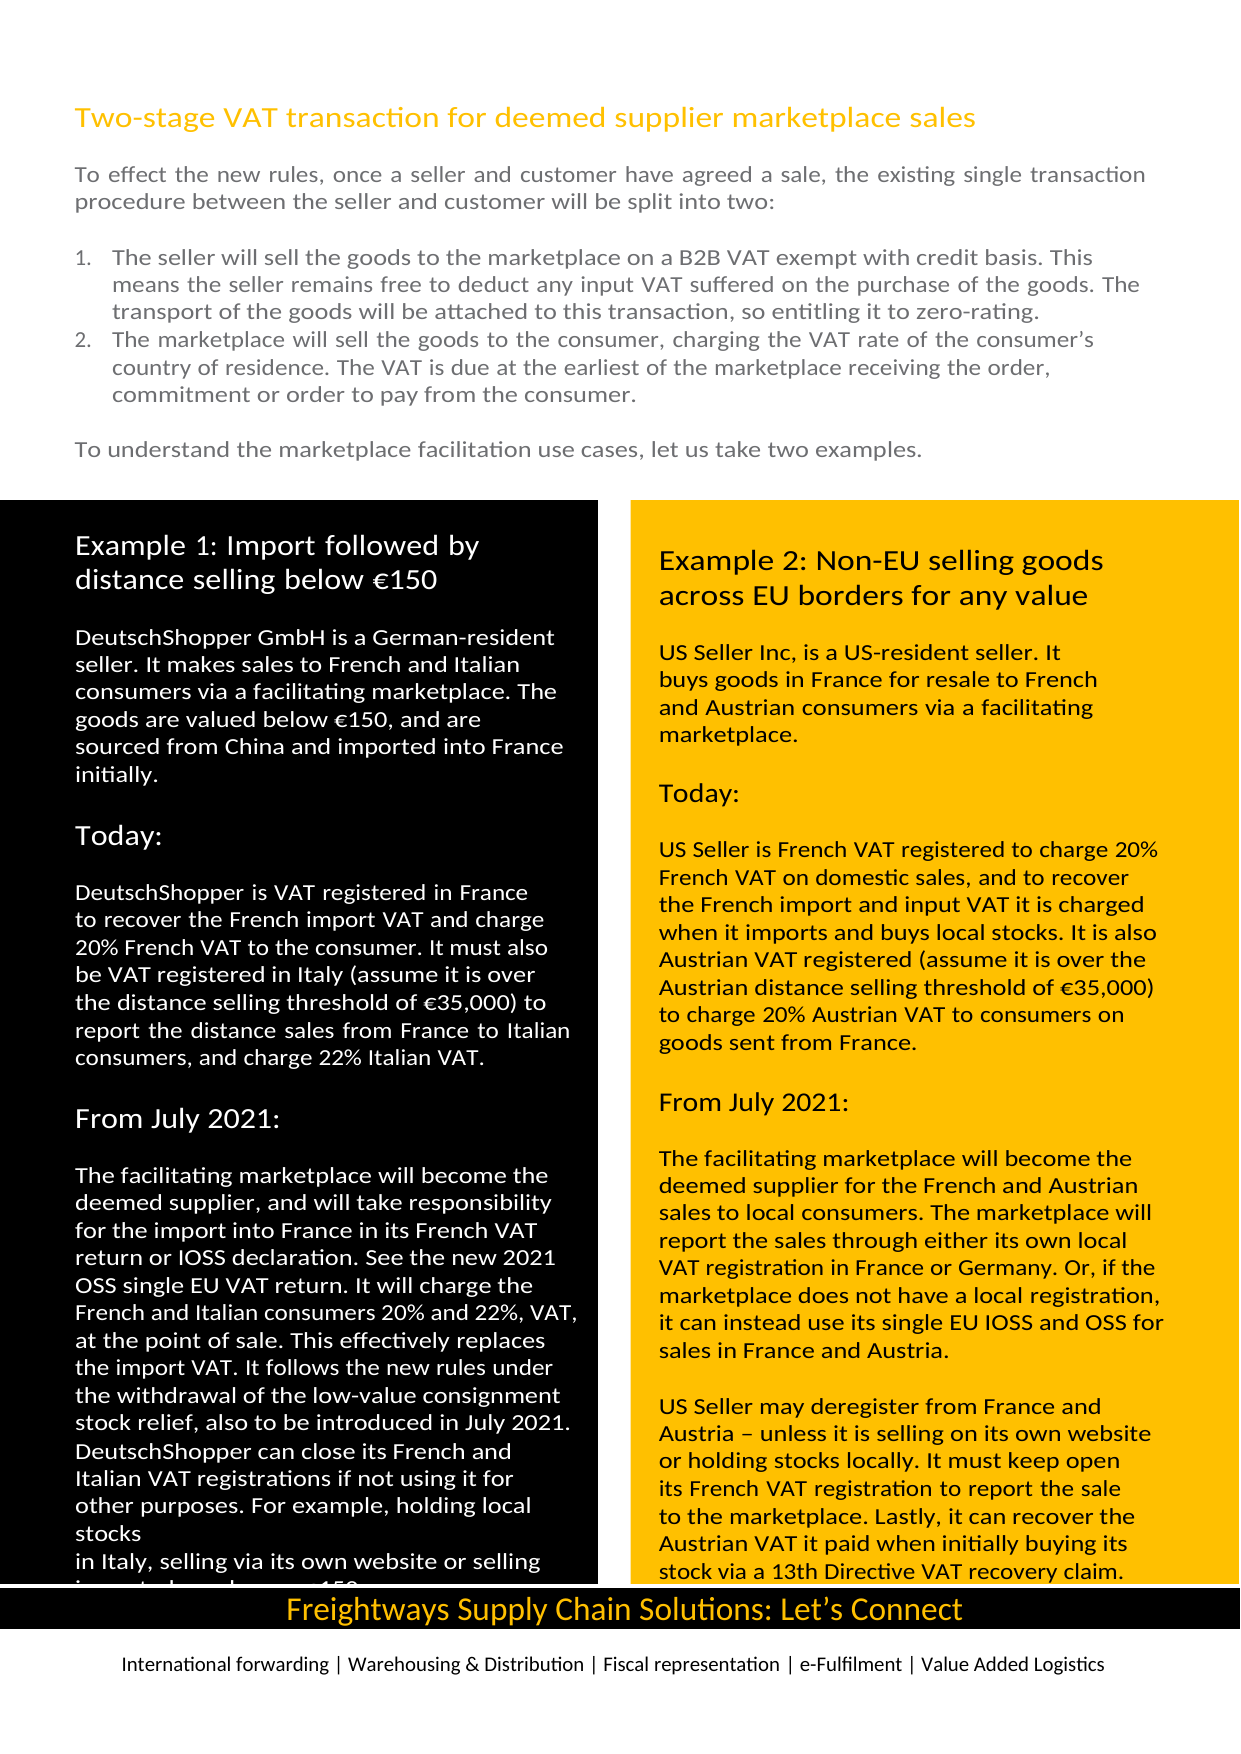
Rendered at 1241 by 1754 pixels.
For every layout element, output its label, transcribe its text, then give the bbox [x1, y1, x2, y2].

subtitle Today: [658, 777, 1240, 810]
text To effect the new rules, once a seller and customer have agreed a sale, the existing single transaction procedure between the seller and customer will be split into two: [74, 161, 1240, 215]
text The facilitating marketplace will become the deemed supplier for the French and Austrian sales to local consumers. The marketplace will report the sales through either its own local VAT registration in France or Germany. Or, if the marketplace does not have a local registration, it can instead use its single EU IOSS and OSS for sales in France and Austria. [658, 1144, 1166, 1364]
subtitle Example 2: Non-EU selling goods across EU borders for any value [658, 542, 1131, 612]
subtitle Two-stage VAT transaction for deemed supplier marketplace sales [74, 99, 1240, 135]
text US Seller Inc, is a US-resident seller. It buys goods in France for resale to French and Austrian consumers via a facilitating marketplace. [658, 638, 1109, 748]
text To understand the marketplace facilitation use cases, let us take two examples. [74, 435, 1240, 463]
list The seller will sell the goods to the marketplace on a B2B VAT exempt with credit basis. This means the seller remains free to deduct any input VAT suffered on the purchase of the goods. The transport of the goods will be attached to this transaction, so entitling it to zero-rating. [74, 243, 1143, 326]
text US Seller is French VAT registered to charge 20% French VAT on domestic sales, and to recover the French import and input VAT it is charged when it imports and buys local stocks. It is also Austrian VAT registered (assume it is over the Austrian distance selling threshold of €35,000) to charge 20% Austrian VAT to consumers on goods sent from France. [658, 836, 1160, 1056]
list The marketplace will sell the goods to the consumer, charging the VAT rate of the consumer’s country of residence. The VAT is due at the earliest of the marketplace receiving the order, commitment or order to pay from the consumer. [74, 326, 1096, 408]
text US Seller may deregister from France and Austria – unless it is selling on its own website or holding stocks locally. It must keep open [658, 1392, 1153, 1474]
subtitle From July 2021: [658, 1085, 1240, 1118]
text its French VAT registration to report the sale to the marketplace. Lastly, it can recover the Austrian VAT it paid when initially buying its stock via a 13th Directive VAT recovery claim. [658, 1475, 1143, 1585]
